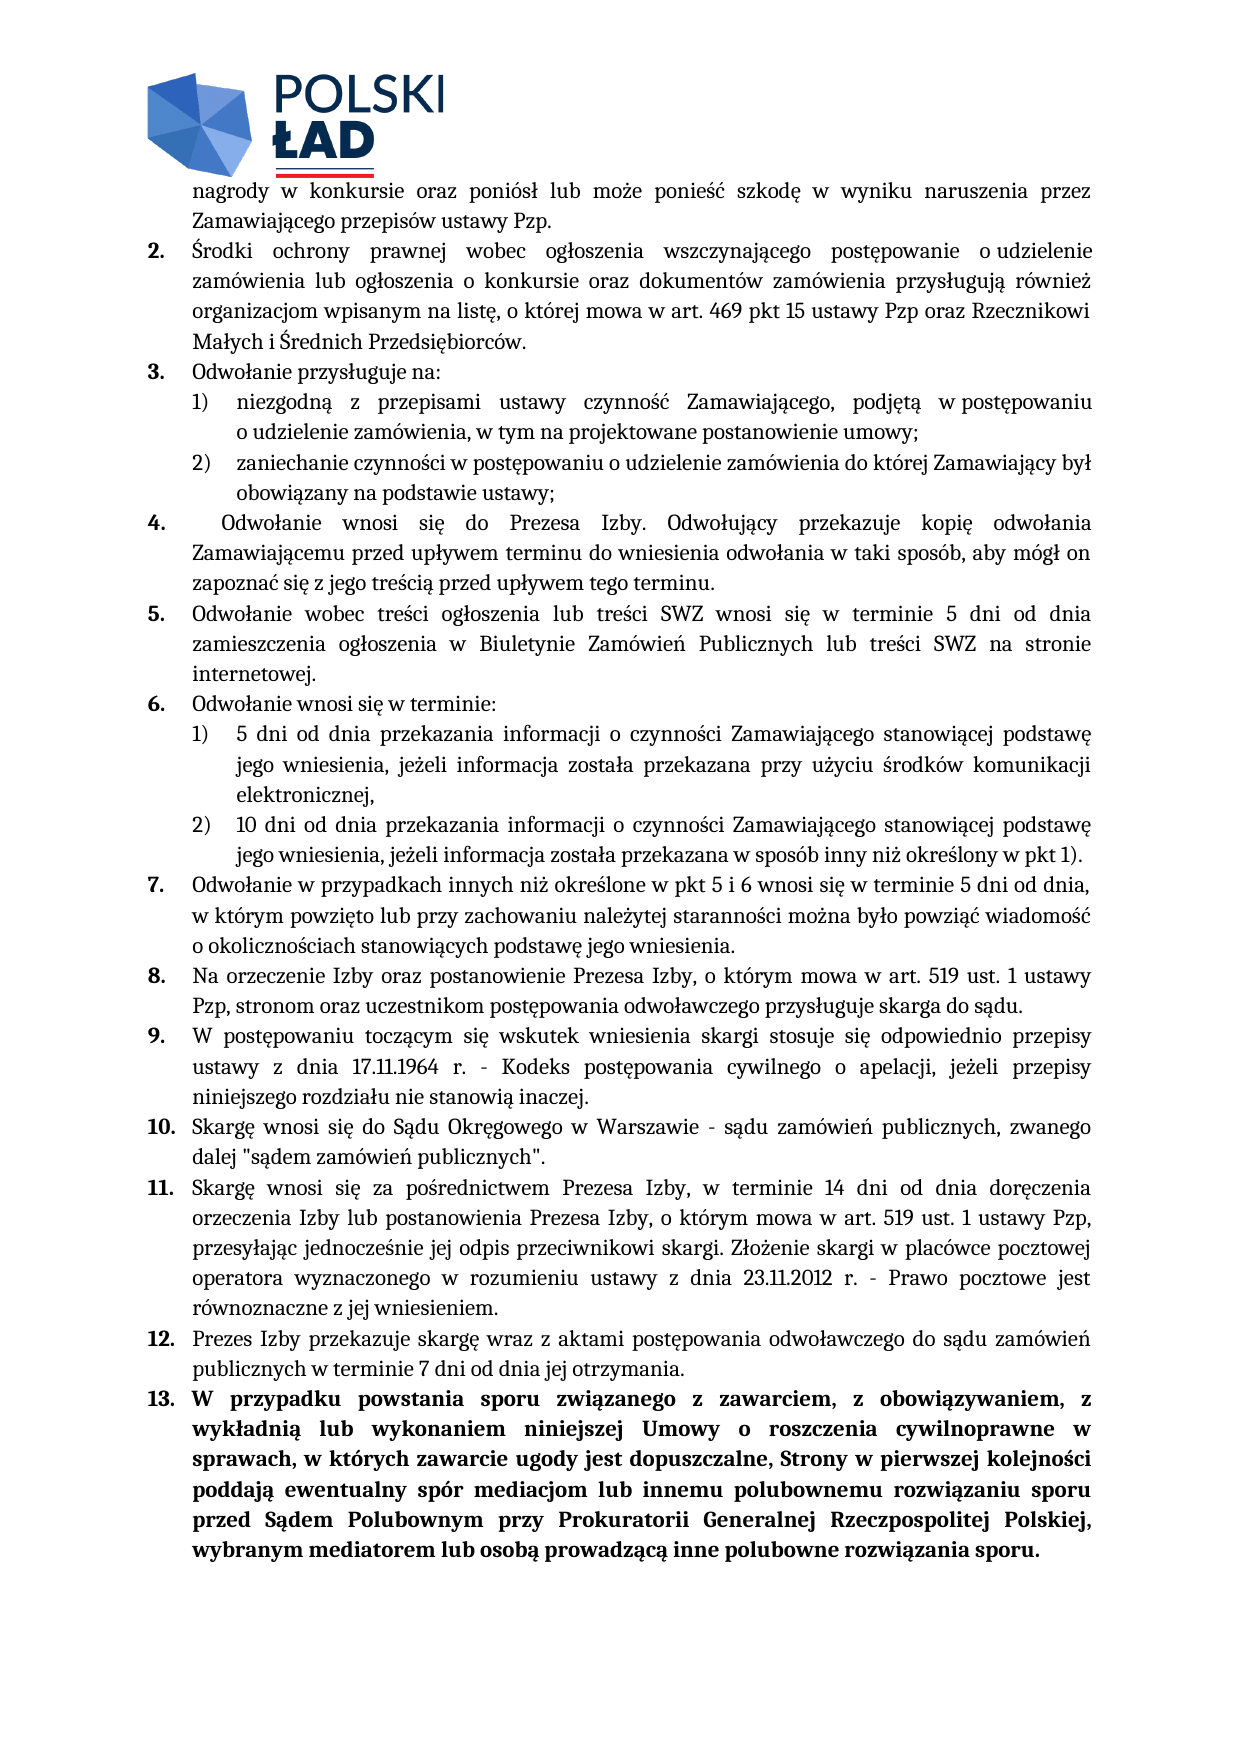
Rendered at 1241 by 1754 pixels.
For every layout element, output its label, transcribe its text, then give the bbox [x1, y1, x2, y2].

text 2) zaniechanie czynności w postępowaniu o udzielenie zamówienia do której Zamawiający był obowiązany na podstawie ustawy; [192, 449, 1092, 506]
text 2. Środki ochrony prawnej wobec ogłoszenia wszczynającego postępowanie o udzielenie zamówienia lub ogłoszenia o konkursie oraz dokumentów zamówienia przysługują również organizacjom wpisanym na listę, o której mowa w art. 469 pkt 15 ustawy Pzp oraz Rzecznikowi Małych i Średnich Przedsiębiorców. [148, 238, 1092, 355]
text 5. Odwołanie wobec treści ogłoszenia lub treści SWZ wnosi się w terminie 5 dni od dnia zamieszczenia ogłoszenia w Biuletynie Zamówień Publicznych lub treści SWZ na stronie internetowej. [148, 600, 1092, 687]
text 2) 10 dni od dnia przekazania informacji o czynności Zamawiającego stanowiącej podstawę jego wniesienia, jeżeli informacja została przekazana w sposób inny niż określony w pkt 1). [192, 812, 1092, 868]
text 10. Skargę wnosi się do Sądu Okręgowego w Warszawie - sądu zamówień publicznych, zwanego dalej "sądem zamówień publicznych". [148, 1114, 1092, 1170]
text 8. Na orzeczenie Izby oraz postanowienie Prezesa Izby, o którym mowa w art. 519 ust. 1 ustawy Pzp, stronom oraz uczestnikom postępowania odwoławczego przysługuje skarga do sądu. [148, 963, 1092, 1019]
text 4. Odwołanie wnosi się do Prezesa Izby. Odwołujący przekazuje kopię odwołania Zamawiającemu przed upływem terminu do wniesienia odwołania w taki sposób, aby mógł on zapoznać się z jego treścią przed upływem tego terminu. [148, 510, 1092, 596]
text 12. Prezes Izby przekazuje skargę wraz z aktami postępowania odwoławczego do sądu zamówień publicznych w terminie 7 dni od dnia jej otrzymania. [148, 1325, 1092, 1382]
text 3. Odwołanie przysługuje na: [148, 359, 1092, 385]
text 13. W przypadku powstania sporu związanego z zawarciem, z obowiązywaniem, z wykładnią lub wykonaniem niniejszej Umowy o roszczenia cywilnoprawne w sprawach, w których zawarcie ugody jest dopuszczalne, Strony w pierwszej kolejności poddają ewentualny spór mediacjom lub innemu polubownemu rozwiązaniu sporu przed Sądem Polubownym przy Prokuratorii Generalnej Rzeczpospolitej Polskiej, wybranym mediatorem lub osobą prowadzącą inne polubowne rozwiązania sporu. [148, 1386, 1092, 1563]
text 1) 5 dni od dnia przekazania informacji o czynności Zamawiającego stanowiącej podstawę jego wniesienia, jeżeli informacja została przekazana przy użyciu środków komunikacji elektronicznej, [192, 721, 1092, 808]
text 9. W postępowaniu toczącym się wskutek wniesienia skargi stosuje się odpowiednio przepisy ustawy z dnia 17.11.1964 r. - Kodeks postępowania cywilnego o apelacji, jeżeli przepisy niniejszego rozdziału nie stanowią inaczej. [148, 1023, 1092, 1110]
text 1) niezgodną z przepisami ustawy czynność Zamawiającego, podjętą w postępowaniu o udzielenie zamówienia, w tym na projektowane postanowienie umowy; [192, 389, 1092, 445]
text 6. Odwołanie wnosi się w terminie: [148, 691, 1092, 717]
text 11. Skargę wnosi się za pośrednictwem Prezesa Izby, w terminie 14 dni od dnia doręczenia orzeczenia Izby lub postanowienia Prezesa Izby, o którym mowa w art. 519 ust. 1 ustawy Pzp, przesyłając jednocześnie jej odpis przeciwnikowi skargi. Złożenie skargi w placówce pocztowej operatora wyznaczonego w rozumieniu ustawy z dnia 23.11.2012 r. - Prawo pocztowe jest równoznaczne z jej wniesieniem. [148, 1174, 1092, 1321]
picture [147, 73, 444, 178]
text 7. Odwołanie w przypadkach innych niż określone w pkt 5 i 6 wnosi się w terminie 5 dni od dnia, w którym powzięto lub przy zachowaniu należytej staranności można było powziąć wiadomość o okolicznościach stanowiących podstawę jego wniesienia. [148, 872, 1092, 959]
